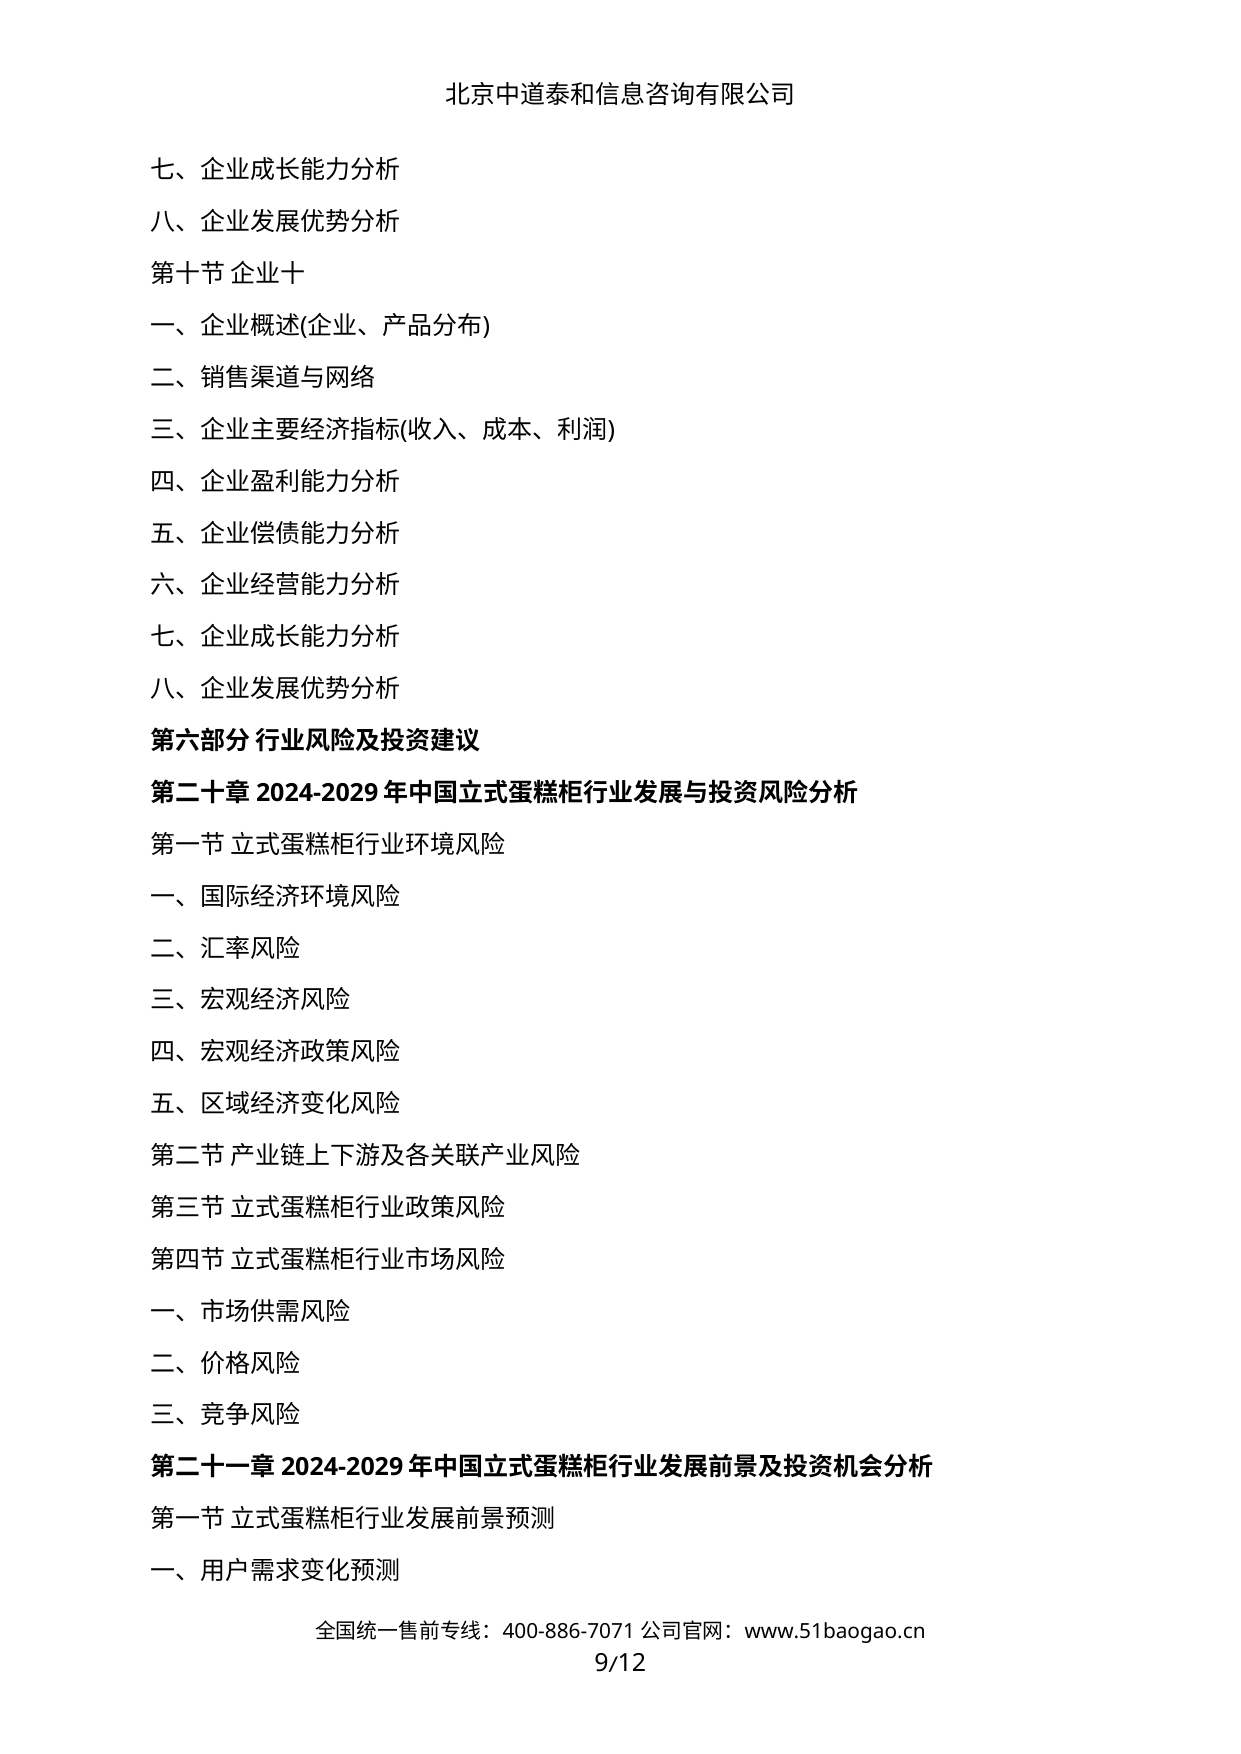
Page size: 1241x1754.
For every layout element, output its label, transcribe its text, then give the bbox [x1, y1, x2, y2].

text 五、区域经济变化风险 [150, 1084, 1090, 1120]
text 四、企业盈利能力分析 [150, 461, 1090, 497]
text 六、企业经营能力分析 [150, 565, 1090, 601]
text 三、宏观经济风险 [150, 980, 1090, 1016]
text 一、企业概述(企业、产品分布) [150, 306, 1090, 342]
text 二、销售渠道与网络 [150, 357, 1090, 394]
text 第二十一章 2024-2029年中国立式蛋糕柜行业发展前景及投资机会分析 [150, 1447, 1090, 1483]
text 三、企业主要经济指标(收入、成本、利润) [150, 409, 1090, 446]
text 第一节 立式蛋糕柜行业发展前景预测 [150, 1499, 1090, 1535]
text 第六部分 行业风险及投资建议 [150, 721, 1090, 757]
text 第二节 产业链上下游及各关联产业风险 [150, 1136, 1090, 1172]
text 第二十章 2024-2029年中国立式蛋糕柜行业发展与投资风险分析 [150, 772, 1090, 809]
text 第一节 立式蛋糕柜行业环境风险 [150, 824, 1090, 861]
text 一、用户需求变化预测 [150, 1551, 1090, 1587]
text 二、价格风险 [150, 1343, 1090, 1379]
text 七、企业成长能力分析 [150, 150, 1090, 186]
text 第十节 企业十 [150, 254, 1090, 290]
text 八、企业发展优势分析 [150, 669, 1090, 705]
text 一、国际经济环境风险 [150, 876, 1090, 912]
text 第四节 立式蛋糕柜行业市场风险 [150, 1239, 1090, 1276]
text 三、竞争风险 [150, 1395, 1090, 1431]
text 五、企业偿债能力分析 [150, 513, 1090, 549]
text 七、企业成长能力分析 [150, 617, 1090, 653]
text 四、宏观经济政策风险 [150, 1032, 1090, 1068]
text 第三节 立式蛋糕柜行业政策风险 [150, 1187, 1090, 1224]
text 二、汇率风险 [150, 928, 1090, 964]
text 八、企业发展优势分析 [150, 202, 1090, 238]
text 一、市场供需风险 [150, 1291, 1090, 1327]
